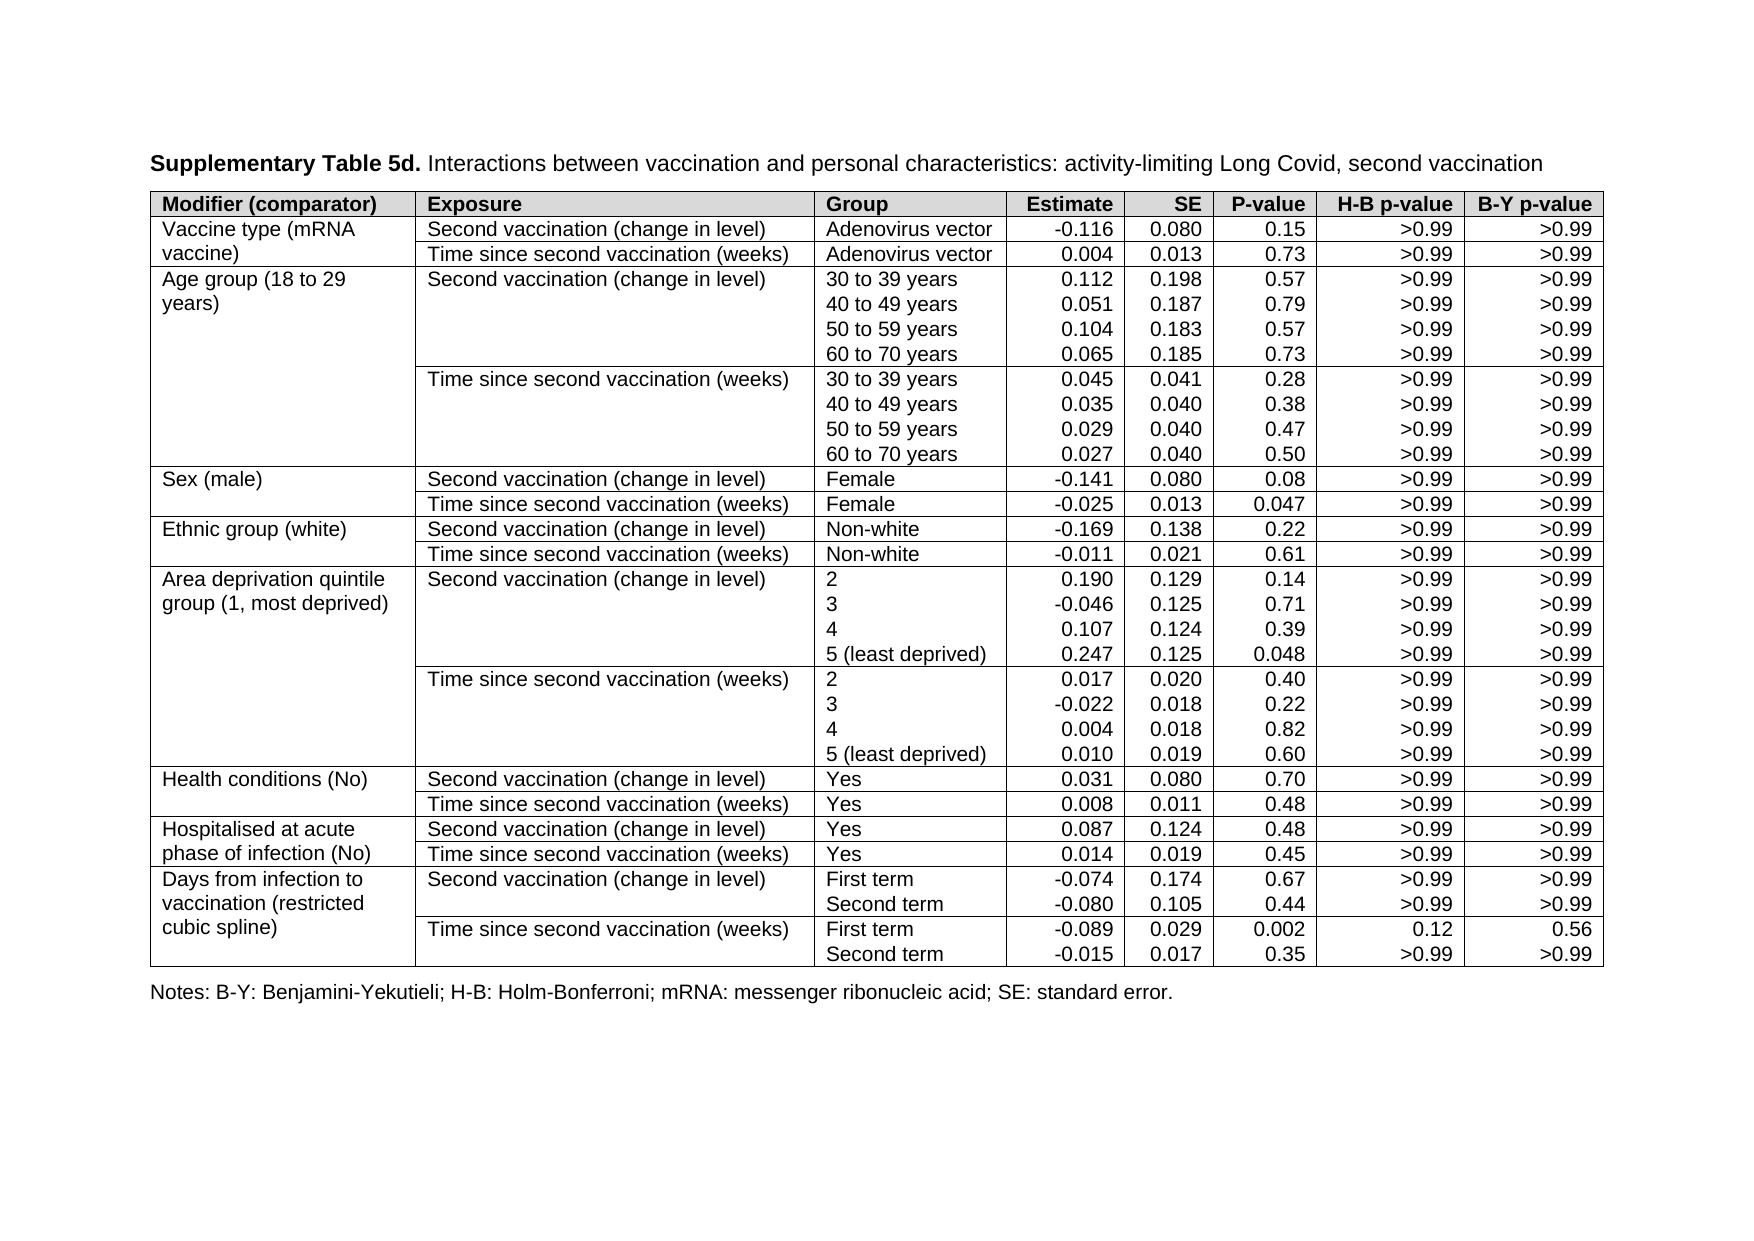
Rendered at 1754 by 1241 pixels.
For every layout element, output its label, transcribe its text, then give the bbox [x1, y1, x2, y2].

table_cell 0.017 [1125, 941, 1213, 966]
table_cell 60 to 70 years [815, 441, 1006, 466]
table_header Modifier (comparator) [151, 192, 415, 216]
table_cell 0.107 [1007, 616, 1124, 641]
table_cell 0.48 [1214, 792, 1316, 816]
table_cell >0.99 [1317, 492, 1464, 516]
table_cell 0.198 [1125, 267, 1213, 291]
table_cell -0.141 [1007, 467, 1124, 491]
table_cell 0.124 [1125, 616, 1213, 641]
table_cell Female [815, 467, 1006, 491]
table_cell 0.28 [1214, 367, 1316, 391]
table_cell >0.99 [1465, 391, 1603, 416]
table_cell -0.025 [1007, 492, 1124, 516]
table_cell >0.99 [1465, 641, 1603, 666]
table_cell 0.047 [1214, 492, 1316, 516]
table_cell Days from infection to vaccination (restricted cubic spline) [151, 867, 415, 966]
table_cell >0.99 [1317, 316, 1464, 341]
table_cell >0.99 [1317, 867, 1464, 891]
table_cell Time since second vaccination (weeks) [416, 917, 814, 966]
table_cell >0.99 [1465, 492, 1603, 516]
table_cell >0.99 [1465, 767, 1603, 791]
table_cell 0.60 [1214, 741, 1316, 766]
table_cell >0.99 [1317, 517, 1464, 541]
table_cell 0.45 [1214, 842, 1316, 866]
table_cell -0.022 [1007, 691, 1124, 716]
table_cell Yes [815, 792, 1006, 816]
table_cell 0.051 [1007, 291, 1124, 316]
table_cell >0.99 [1465, 842, 1603, 866]
table_cell 0.56 [1465, 917, 1603, 941]
table_cell >0.99 [1317, 291, 1464, 316]
table_cell 0.125 [1125, 591, 1213, 616]
table_cell 0.50 [1214, 441, 1316, 466]
table_header H-B p-value [1317, 192, 1464, 216]
table_cell >0.99 [1317, 641, 1464, 666]
table_cell -0.011 [1007, 542, 1124, 566]
table_cell 0.44 [1214, 891, 1316, 916]
table_cell 0.190 [1007, 567, 1124, 591]
table_cell 0.017 [1007, 667, 1124, 691]
table_cell 0.125 [1125, 641, 1213, 666]
table_cell >0.99 [1465, 867, 1603, 891]
table_cell 0.019 [1125, 741, 1213, 766]
table_cell >0.99 [1317, 441, 1464, 466]
table_cell >0.99 [1465, 941, 1603, 966]
table_cell 0.112 [1007, 267, 1124, 291]
table_cell 0.004 [1007, 716, 1124, 741]
table_cell 0.79 [1214, 291, 1316, 316]
table_cell 0.080 [1125, 467, 1213, 491]
table_cell 0.013 [1125, 492, 1213, 516]
table_cell 40 to 49 years [815, 391, 1006, 416]
table_cell >0.99 [1465, 467, 1603, 491]
table_cell 0.031 [1007, 767, 1124, 791]
table_cell 0.040 [1125, 441, 1213, 466]
table_cell Second vaccination (change in level) [416, 567, 814, 666]
table_cell 0.14 [1214, 567, 1316, 591]
table_cell 50 to 59 years [815, 416, 1006, 441]
table_cell Time since second vaccination (weeks) [416, 842, 814, 866]
table_cell >0.99 [1465, 291, 1603, 316]
table_cell 0.15 [1214, 217, 1316, 241]
table_header B-Y p-value [1465, 192, 1603, 216]
table_cell 40 to 49 years [815, 291, 1006, 316]
table_cell >0.99 [1317, 567, 1464, 591]
table_cell >0.99 [1317, 591, 1464, 616]
table_cell 0.013 [1125, 242, 1213, 266]
table_cell Adenovirus vector [815, 242, 1006, 266]
table_cell >0.99 [1465, 441, 1603, 466]
table_cell >0.99 [1465, 691, 1603, 716]
table_cell Ethnic group (white) [151, 517, 415, 566]
table_cell 0.104 [1007, 316, 1124, 341]
table_cell >0.99 [1317, 817, 1464, 841]
table_cell 0.174 [1125, 867, 1213, 891]
table_cell Time since second vaccination (weeks) [416, 492, 814, 516]
table_cell >0.99 [1317, 367, 1464, 391]
table_cell -0.015 [1007, 941, 1124, 966]
table_cell 0.82 [1214, 716, 1316, 741]
table_cell 0.185 [1125, 341, 1213, 366]
table_cell First term [815, 867, 1006, 891]
table_cell >0.99 [1317, 691, 1464, 716]
table_cell 0.40 [1214, 667, 1316, 691]
table_cell 0.38 [1214, 391, 1316, 416]
table_cell 0.124 [1125, 817, 1213, 841]
table_cell >0.99 [1465, 741, 1603, 766]
table_cell >0.99 [1465, 616, 1603, 641]
table_cell 4 [815, 716, 1006, 741]
table_cell >0.99 [1317, 542, 1464, 566]
table_cell Time since second vaccination (weeks) [416, 542, 814, 566]
table_cell 0.08 [1214, 467, 1316, 491]
table_cell 0.029 [1125, 917, 1213, 941]
table_header Estimate [1007, 192, 1124, 216]
table_cell >0.99 [1465, 267, 1603, 291]
table_cell >0.99 [1317, 842, 1464, 866]
table_cell 30 to 39 years [815, 267, 1006, 291]
table_cell >0.99 [1317, 741, 1464, 766]
table_cell >0.99 [1317, 616, 1464, 641]
table_cell 60 to 70 years [815, 341, 1006, 366]
table_cell >0.99 [1317, 792, 1464, 816]
table_cell 0.048 [1214, 641, 1316, 666]
table_cell -0.116 [1007, 217, 1124, 241]
table_cell 0.080 [1125, 217, 1213, 241]
table_cell >0.99 [1317, 391, 1464, 416]
table_header SE [1125, 192, 1213, 216]
table_cell 0.47 [1214, 416, 1316, 441]
table_cell Second vaccination (change in level) [416, 267, 814, 366]
table_cell >0.99 [1465, 217, 1603, 241]
table_cell 0.247 [1007, 641, 1124, 666]
table_cell >0.99 [1465, 367, 1603, 391]
table_header Group [815, 192, 1006, 216]
table_cell Second vaccination (change in level) [416, 517, 814, 541]
table_cell 0.014 [1007, 842, 1124, 866]
table_cell Non-white [815, 542, 1006, 566]
text Supplementary Table 5d. Interactions between vaccination and personal characteristics: activity-limiting Long Covid, second vaccination [150, 150, 1604, 176]
table_cell 0.183 [1125, 316, 1213, 341]
text Notes: B-Y: Benjamini-Yekutieli; H-B: Holm-Bonferroni; mRNA: messenger ribonucleic acid; SE: standard error. [150, 979, 1604, 1003]
table_cell Vaccine type (mRNA vaccine) [151, 217, 415, 266]
table_cell >0.99 [1317, 891, 1464, 916]
table_cell 0.48 [1214, 817, 1316, 841]
table_cell 0.041 [1125, 367, 1213, 391]
table_cell Second vaccination (change in level) [416, 867, 814, 916]
table_cell Age group (18 to 29 years) [151, 267, 415, 466]
table_cell Yes [815, 842, 1006, 866]
table_cell Time since second vaccination (weeks) [416, 667, 814, 766]
table_cell >0.99 [1465, 591, 1603, 616]
table_cell >0.99 [1465, 567, 1603, 591]
table_cell 0.019 [1125, 842, 1213, 866]
table_cell Area deprivation quintile group (1, most deprived) [151, 567, 415, 766]
table_cell 0.105 [1125, 891, 1213, 916]
table_cell 0.004 [1007, 242, 1124, 266]
table_cell 0.73 [1214, 341, 1316, 366]
table_cell 0.080 [1125, 767, 1213, 791]
table_cell 0.027 [1007, 441, 1124, 466]
table_cell >0.99 [1465, 316, 1603, 341]
table_cell >0.99 [1465, 716, 1603, 741]
table_cell 30 to 39 years [815, 367, 1006, 391]
table_cell 0.73 [1214, 242, 1316, 266]
table_cell 0.018 [1125, 691, 1213, 716]
table_cell 0.065 [1007, 341, 1124, 366]
table_cell Second vaccination (change in level) [416, 767, 814, 791]
table_cell 0.57 [1214, 267, 1316, 291]
table_cell 0.087 [1007, 817, 1124, 841]
table_cell >0.99 [1317, 242, 1464, 266]
table_cell 0.008 [1007, 792, 1124, 816]
table_cell 0.61 [1214, 542, 1316, 566]
table_cell Time since second vaccination (weeks) [416, 792, 814, 816]
table_cell 0.021 [1125, 542, 1213, 566]
table_cell 0.71 [1214, 591, 1316, 616]
table_cell >0.99 [1317, 667, 1464, 691]
table_cell First term [815, 917, 1006, 941]
table_cell 0.22 [1214, 517, 1316, 541]
table_cell >0.99 [1465, 891, 1603, 916]
table_cell 0.57 [1214, 316, 1316, 341]
table_cell 0.129 [1125, 567, 1213, 591]
table_cell >0.99 [1465, 341, 1603, 366]
table_cell 2 [815, 667, 1006, 691]
table_cell 0.35 [1214, 941, 1316, 966]
table_cell 3 [815, 591, 1006, 616]
table_cell Time since second vaccination (weeks) [416, 367, 814, 466]
table_cell >0.99 [1317, 767, 1464, 791]
table_cell >0.99 [1317, 941, 1464, 966]
table_cell 0.138 [1125, 517, 1213, 541]
table_cell Adenovirus vector [815, 217, 1006, 241]
table_cell >0.99 [1317, 267, 1464, 291]
table_cell 0.011 [1125, 792, 1213, 816]
table_cell -0.046 [1007, 591, 1124, 616]
table_cell Second term [815, 941, 1006, 966]
table_cell >0.99 [1465, 242, 1603, 266]
table_cell 0.018 [1125, 716, 1213, 741]
table_cell Second vaccination (change in level) [416, 467, 814, 491]
table_cell >0.99 [1317, 416, 1464, 441]
table_cell -0.080 [1007, 891, 1124, 916]
table_cell 0.002 [1214, 917, 1316, 941]
table_cell 50 to 59 years [815, 316, 1006, 341]
table_cell -0.089 [1007, 917, 1124, 941]
table_cell -0.169 [1007, 517, 1124, 541]
table_cell 0.22 [1214, 691, 1316, 716]
table_cell >0.99 [1465, 667, 1603, 691]
table_cell 0.010 [1007, 741, 1124, 766]
table_cell >0.99 [1317, 716, 1464, 741]
table_cell Yes [815, 817, 1006, 841]
table_cell 0.67 [1214, 867, 1316, 891]
table_cell >0.99 [1317, 341, 1464, 366]
table_cell 0.045 [1007, 367, 1124, 391]
table_header Exposure [416, 192, 814, 216]
table_cell 3 [815, 691, 1006, 716]
table_cell >0.99 [1317, 467, 1464, 491]
table_cell 0.187 [1125, 291, 1213, 316]
table_cell 0.040 [1125, 416, 1213, 441]
table_cell 4 [815, 616, 1006, 641]
table_cell -0.074 [1007, 867, 1124, 891]
table_cell 0.12 [1317, 917, 1464, 941]
table_cell Second vaccination (change in level) [416, 817, 814, 841]
table_cell Hospitalised at acute phase of infection (No) [151, 817, 415, 866]
table_cell Health conditions (No) [151, 767, 415, 816]
table_cell 0.020 [1125, 667, 1213, 691]
table_cell >0.99 [1465, 517, 1603, 541]
table_cell 0.70 [1214, 767, 1316, 791]
table_cell >0.99 [1465, 817, 1603, 841]
table_cell 0.39 [1214, 616, 1316, 641]
table_cell >0.99 [1465, 792, 1603, 816]
table_cell Second vaccination (change in level) [416, 217, 814, 241]
table_cell Female [815, 492, 1006, 516]
table_cell Sex (male) [151, 467, 415, 516]
table_cell Non-white [815, 517, 1006, 541]
table_cell 5 (least deprived) [815, 741, 1006, 766]
table_cell 2 [815, 567, 1006, 591]
table_cell Time since second vaccination (weeks) [416, 242, 814, 266]
table_cell 0.035 [1007, 391, 1124, 416]
table_cell Second term [815, 891, 1006, 916]
table_cell 5 (least deprived) [815, 641, 1006, 666]
table_cell >0.99 [1465, 416, 1603, 441]
table_cell 0.029 [1007, 416, 1124, 441]
table_header P-value [1214, 192, 1316, 216]
table_cell >0.99 [1317, 217, 1464, 241]
table_cell >0.99 [1465, 542, 1603, 566]
table_cell 0.040 [1125, 391, 1213, 416]
table_cell Yes [815, 767, 1006, 791]
